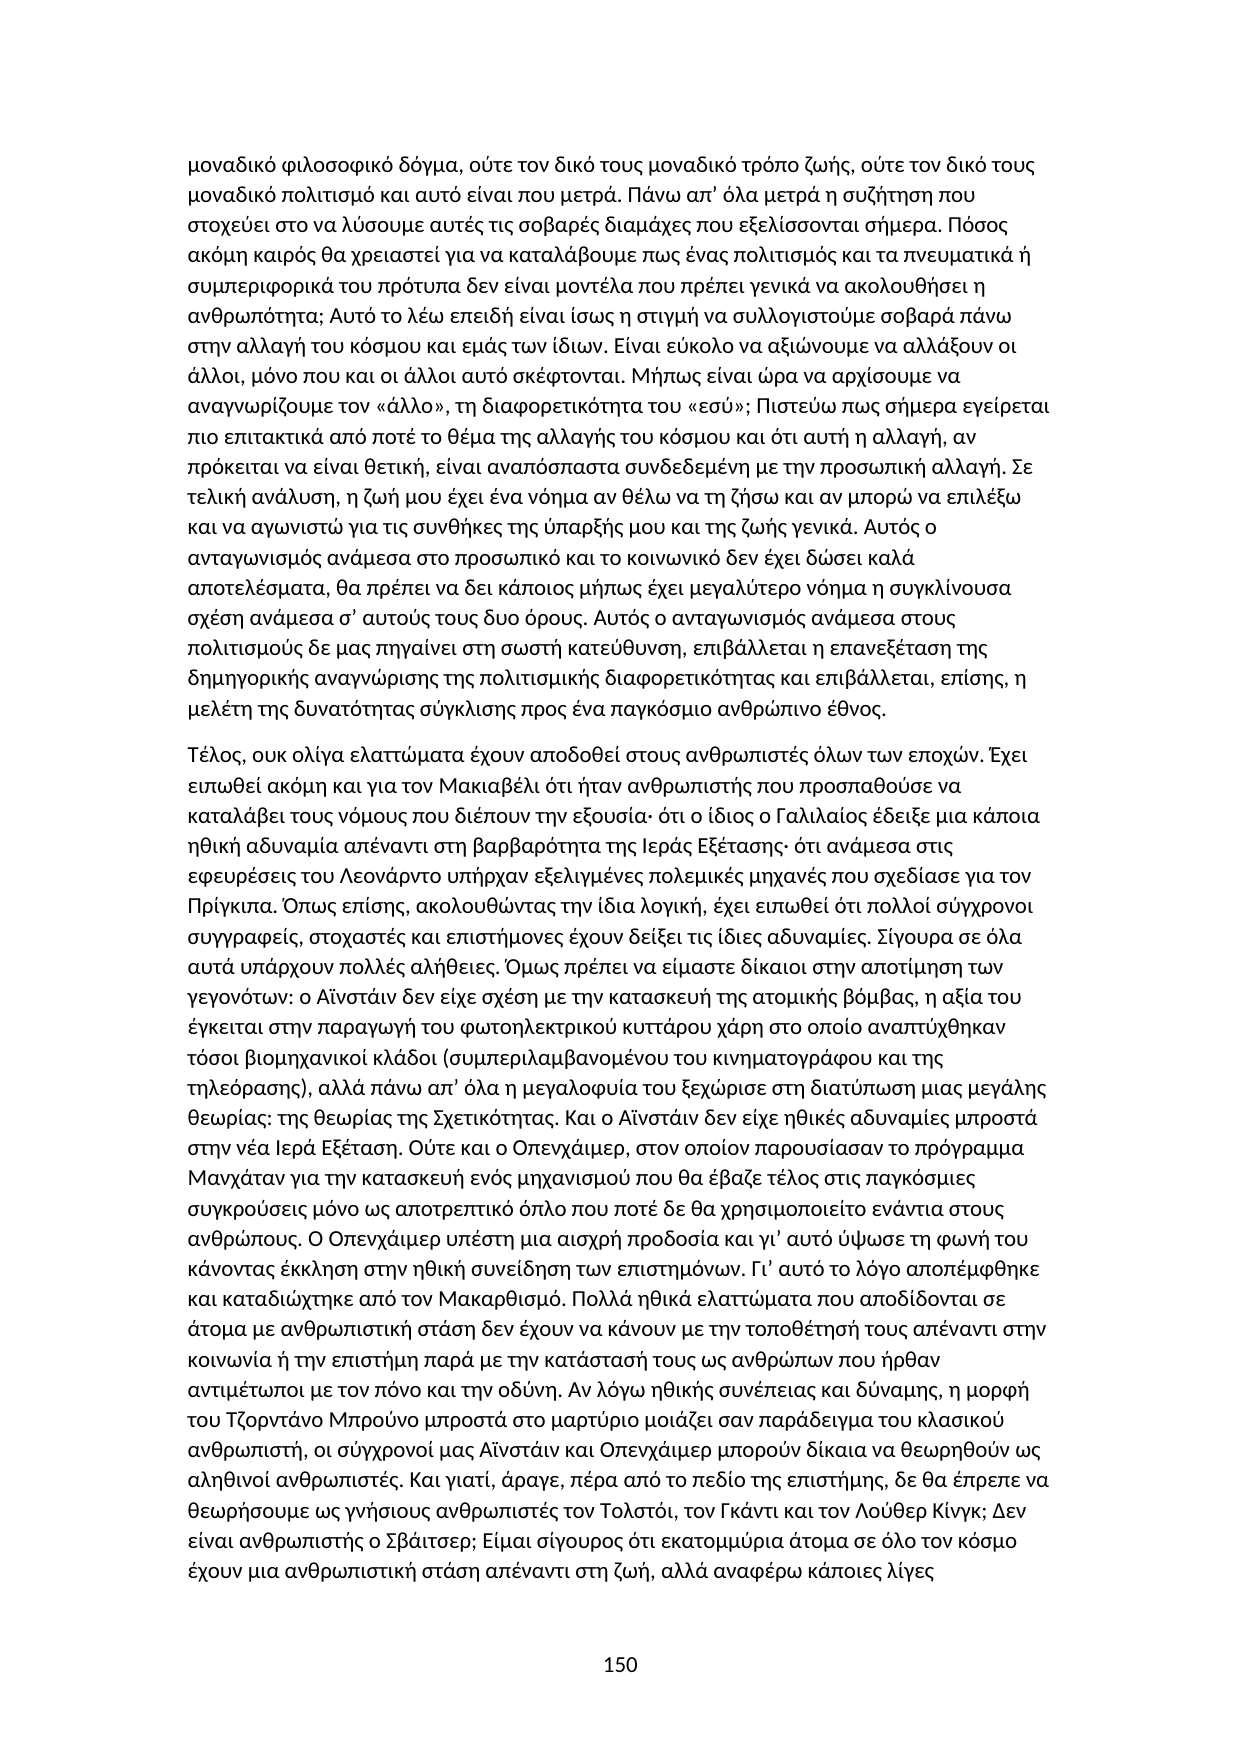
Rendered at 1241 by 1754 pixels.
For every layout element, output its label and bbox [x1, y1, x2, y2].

text [187, 741, 1053, 1584]
text [187, 150, 1053, 722]
